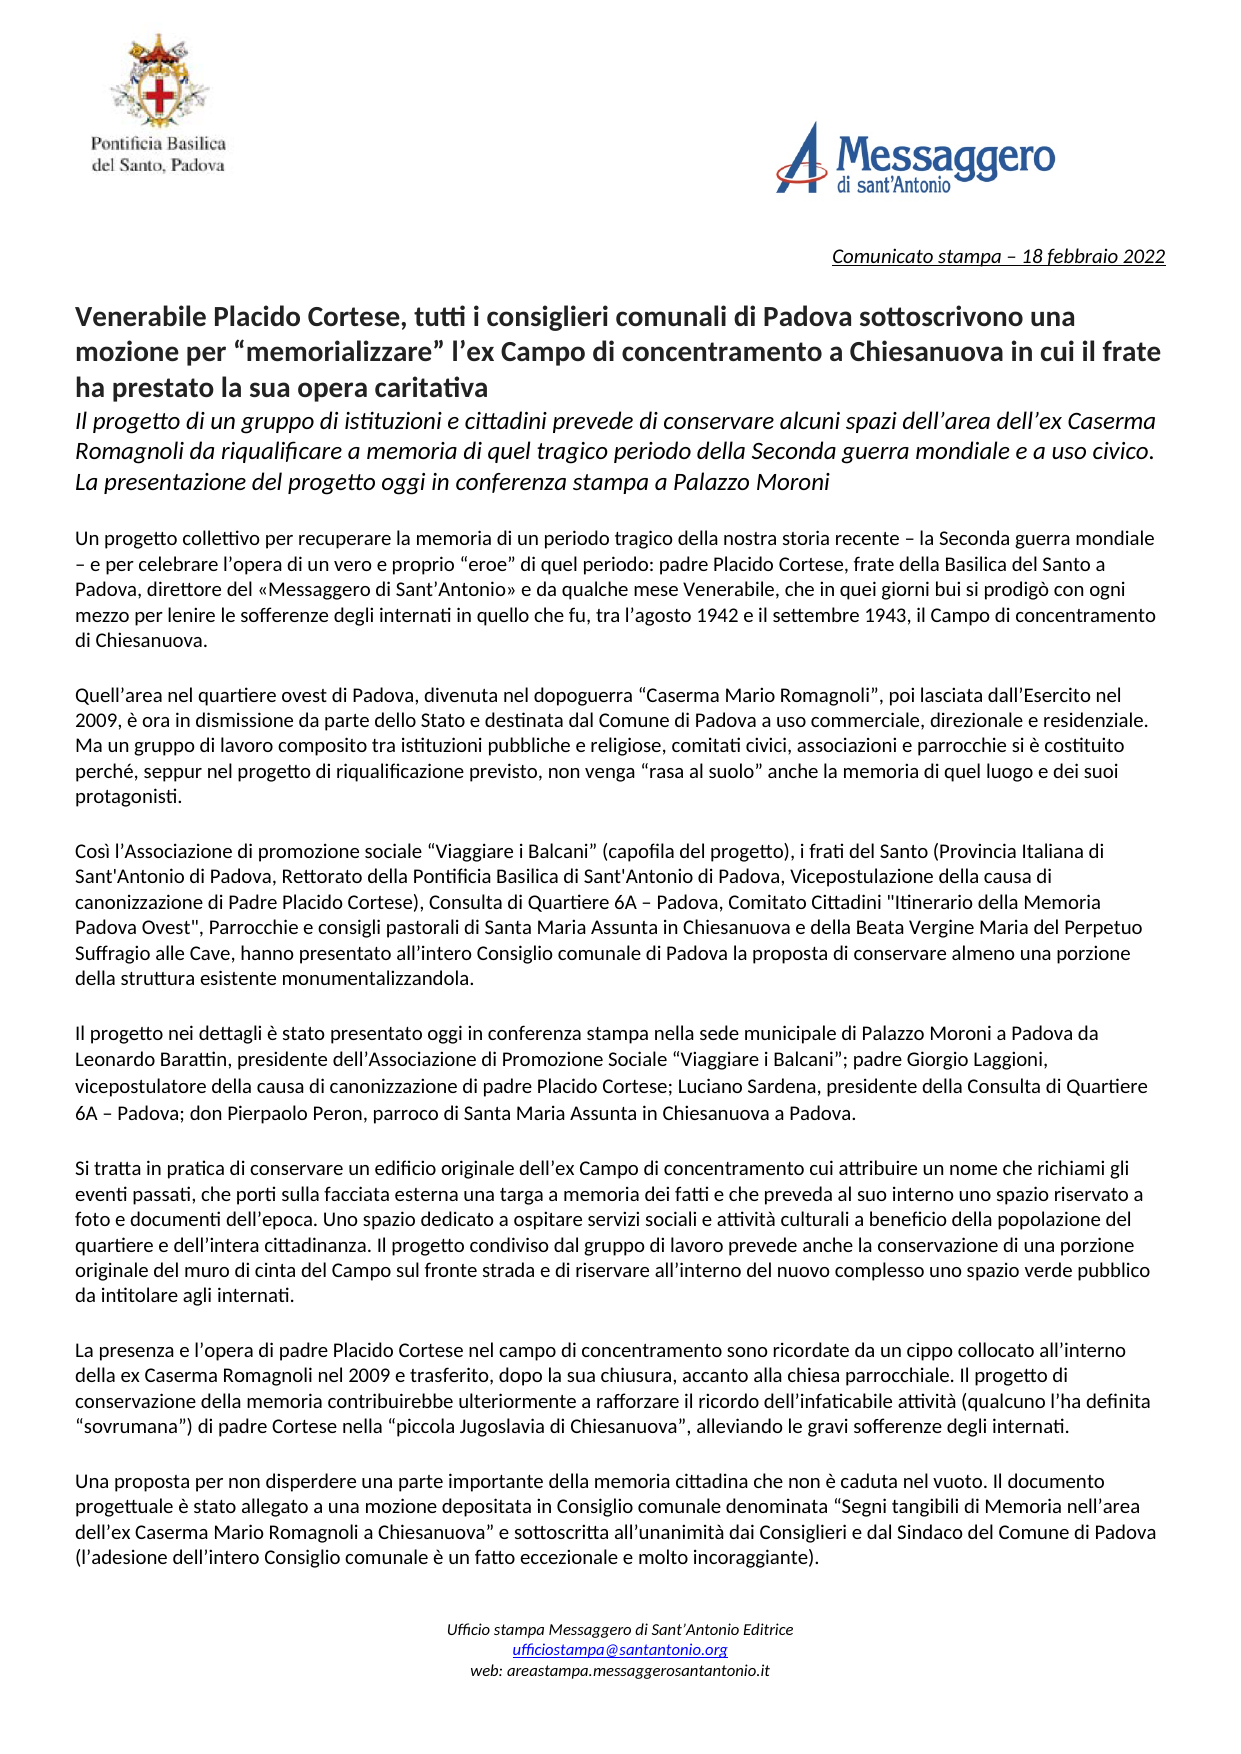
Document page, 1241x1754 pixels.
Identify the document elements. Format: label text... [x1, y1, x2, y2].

text Un progetto collettivo per recuperare la memoria di un periodo tragico della nostra storia recente – la Seconda guerra mondiale – e per celebrare l’opera di un vero e proprio “eroe” di quel periodo: padre Placido Cortese, frate della Basilica del Santo a Padova, direttore del «Messaggero di Sant’Antonio» e da qualche mese Venerabile, che in quei giorni bui si prodigò con ogni mezzo per lenire le sofferenze degli internati in quello che fu, tra l’agosto 1942 e il settembre 1943, il Campo di concentramento di Chiesanuova. [75, 526, 1165, 653]
text Una proposta per non disperdere una parte importante della memoria cittadina che non è caduta nel vuoto. Il documento progettuale è stato allegato a una mozione depositata in Consiglio comunale denominata “Segni tangibili di Memoria nell’area dell’ex Caserma Mario Romagnoli a Chiesanuova” e sottoscritta all’unanimità dai Consiglieri e dal Sindaco del Comune di Padova (l’adesione dell’intero Consiglio comunale è un fatto eccezionale e molto incoraggiante). [75, 1468, 1165, 1570]
text Il progetto nei dettagli è stato presentato oggi in conferenza stampa nella sede municipale di Palazzo Moroni a Padova da Leonardo Barattin, presidente dell’Associazione di Promozione Sociale “Viaggiare i Balcani”; padre Giorgio Laggioni, vicepostulatore della causa di canonizzazione di padre Placido Cortese; Luciano Sardena, presidente della Consulta di Quartiere 6A – Padova; don Pierpaolo Peron, parroco di Santa Maria Assunta in Chiesanuova a Padova. [75, 1020, 1165, 1125]
picture [755, 102, 1079, 215]
text Comunicato stampa – 18 febbraio 2022 [75, 243, 1165, 269]
text Quell’area nel quartiere ovest di Padova, divenuta nel dopoguerra “Caserma Mario Romagnoli”, poi lasciata dall’Esercito nel 2009, è ora in dismissione da parte dello Stato e destinata dal Comune di Padova a uso commerciale, direzionale e residenziale. Ma un gruppo di lavoro composito tra istituzioni pubbliche e religiose, comitati civici, associazioni e parrocchie si è costituito perché, seppur nel progetto di riqualificazione previsto, non venga “rasa al suolo” anche la memoria di quel luogo e dei suoi protagonisti. [75, 682, 1165, 809]
text La presenza e l’opera di padre Placido Cortese nel campo di concentramento sono ricordate da un cippo collocato all’interno della ex Caserma Romagnoli nel 2009 e trasferito, dopo la sua chiusura, accanto alla chiesa parrocchiale. Il progetto di conservazione della memoria contribuirebbe ulteriormente a rafforzare il ricordo dell’infaticabile attività (qualcuno l’ha definita “sovrumana”) di padre Cortese nella “piccola Jugoslavia di Chiesanuova”, alleviando le gravi sofferenze degli internati. [75, 1337, 1165, 1439]
text Venerabile Placido Cortese, tutti i consiglieri comunali di Padova sottoscrivono una mozione per “memorializzare” l’ex Campo di concentramento a Chiesanuova in cui il frate ha prestato la sua opera caritativa Il progetto di un gruppo di istituzioni e cittadini prevede di conservare alcuni spazi dell’area dell’ex Caserma Romagnoli da riqualificare a memoria di quel tragico periodo della Seconda guerra mondiale e a uso civico. La presentazione del progetto oggi in conferenza stampa a Palazzo Moroni [75, 298, 1165, 496]
text Si tratta in pratica di conservare un edificio originale dell’ex Campo di concentramento cui attribuire un nome che richiami gli eventi passati, che porti sulla facciata esterna una targa a memoria dei fatti e che preveda al suo interno uno spazio riservato a foto e documenti dell’epoca. Uno spazio dedicato a ospitare servizi sociali e attività culturali a beneficio della popolazione del quartiere e dell’intera cittadinanza. Il progetto condiviso dal gruppo di lavoro prevede anche la conservazione di una porzione originale del muro di cinta del Campo sul fronte strada e di riservare all’interno del nuovo complesso uno spazio verde pubblico da intitolare agli internati. [75, 1156, 1165, 1308]
text Così l’Associazione di promozione sociale “Viaggiare i Balcani” (capofila del progetto), i frati del Santo (Provincia Italiana di Sant'Antonio di Padova, Rettorato della Pontificia Basilica di Sant'Antonio di Padova, Vicepostulazione della causa di canonizzazione di Padre Placido Cortese), Consulta di Quartiere 6A – Padova, Comitato Cittadini "Itinerario della Memoria Padova Ovest", Parrocchie e consigli pastorali di Santa Maria Assunta in Chiesanuova e della Beata Vergine Maria del Perpetuo Suffragio alle Cave, hanno presentato all’intero Consiglio comunale di Padova la proposta di conservare almeno una porzione della struttura esistente monumentalizzandola. [75, 838, 1165, 991]
